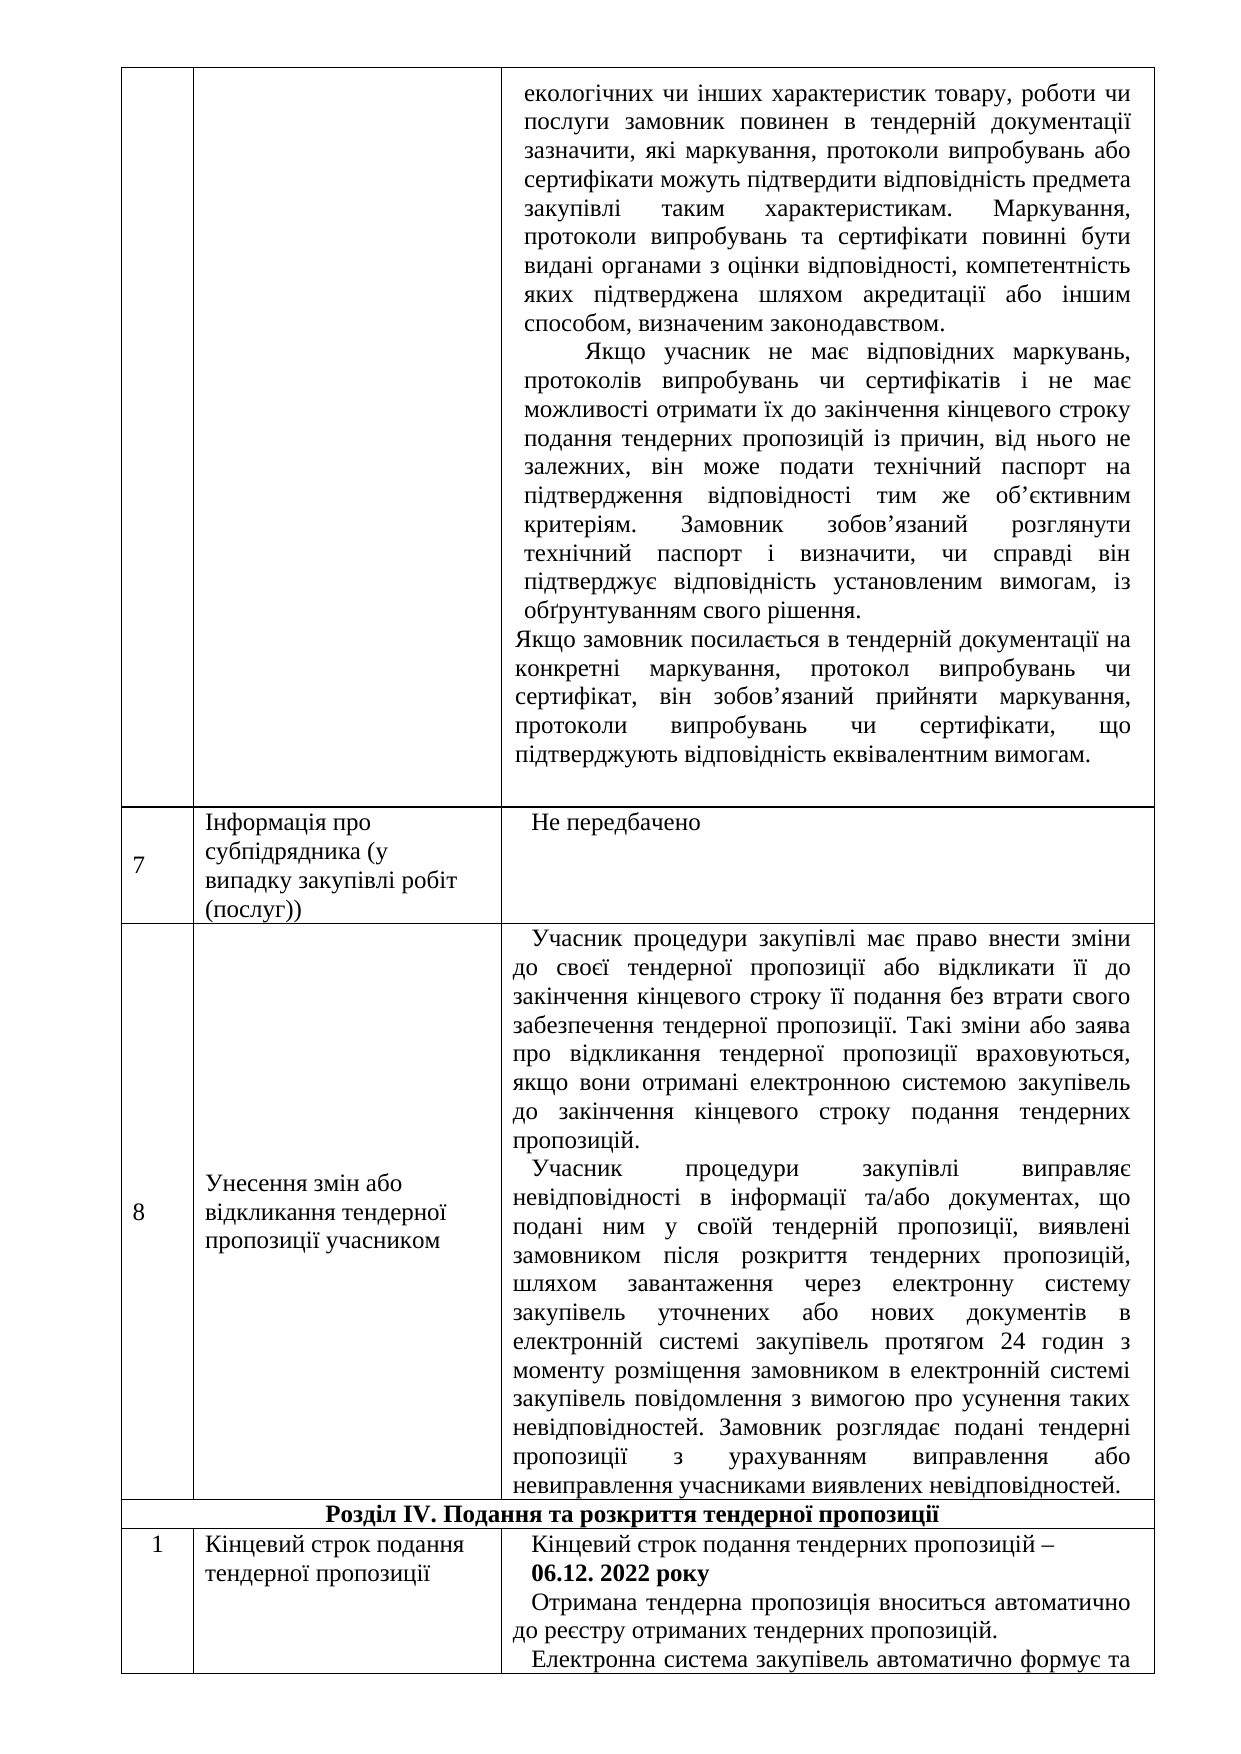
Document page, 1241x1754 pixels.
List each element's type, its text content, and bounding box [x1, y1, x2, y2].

table_cell 8 [122, 924, 193, 1498]
table_cell 1 [122, 1529, 193, 1673]
table_cell Не передбачено [502, 808, 1154, 922]
table_cell 7 [122, 808, 193, 922]
table_cell Розділ ІV. Подання та розкриття тендерної пропозиції [122, 1500, 1154, 1528]
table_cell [502, 68, 1154, 806]
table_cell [194, 68, 501, 806]
table_cell Учасник процедури закупівлі має право внести зміни до своєї тендерної пропозиції або відкликати її до закінчення кінцевого строку її подання без втрати свого забезпечення тендерної пропозиції. Такі зміни або заява про відкликання тендерної пропозиції враховуються, якщо вони отримані електронною системою закупівель до закінчення кінцевого строку подання тендерних пропозицій. Учасник процедури закупівлі виправляє невідповідності в інформації та/або документах, що подані ним у своїй тендерній пропозиції, виявлені замовником після розкриття тендерних пропозицій, шляхом завантаження через електронну систему закупівель уточнених або нових документів в електронній системі закупівель протягом 24 годин з моменту розміщення замовником в електронній системі закупівель повідомлення з вимогою про усунення таких невідповідностей. Замовник розглядає подані тендерні пропозиції з урахуванням виправлення або невиправлення учасниками виявлених невідповідностей. [502, 924, 1154, 1498]
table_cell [502, 1529, 1154, 1673]
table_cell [194, 1529, 501, 1673]
table_cell Інформація про субпідрядника (у випадку закупівлі робіт (послуг)) [194, 808, 501, 922]
table_cell 6 [122, 68, 193, 806]
table_cell Унесення змін або відкликання тендерної пропозиції учасником [194, 924, 501, 1498]
